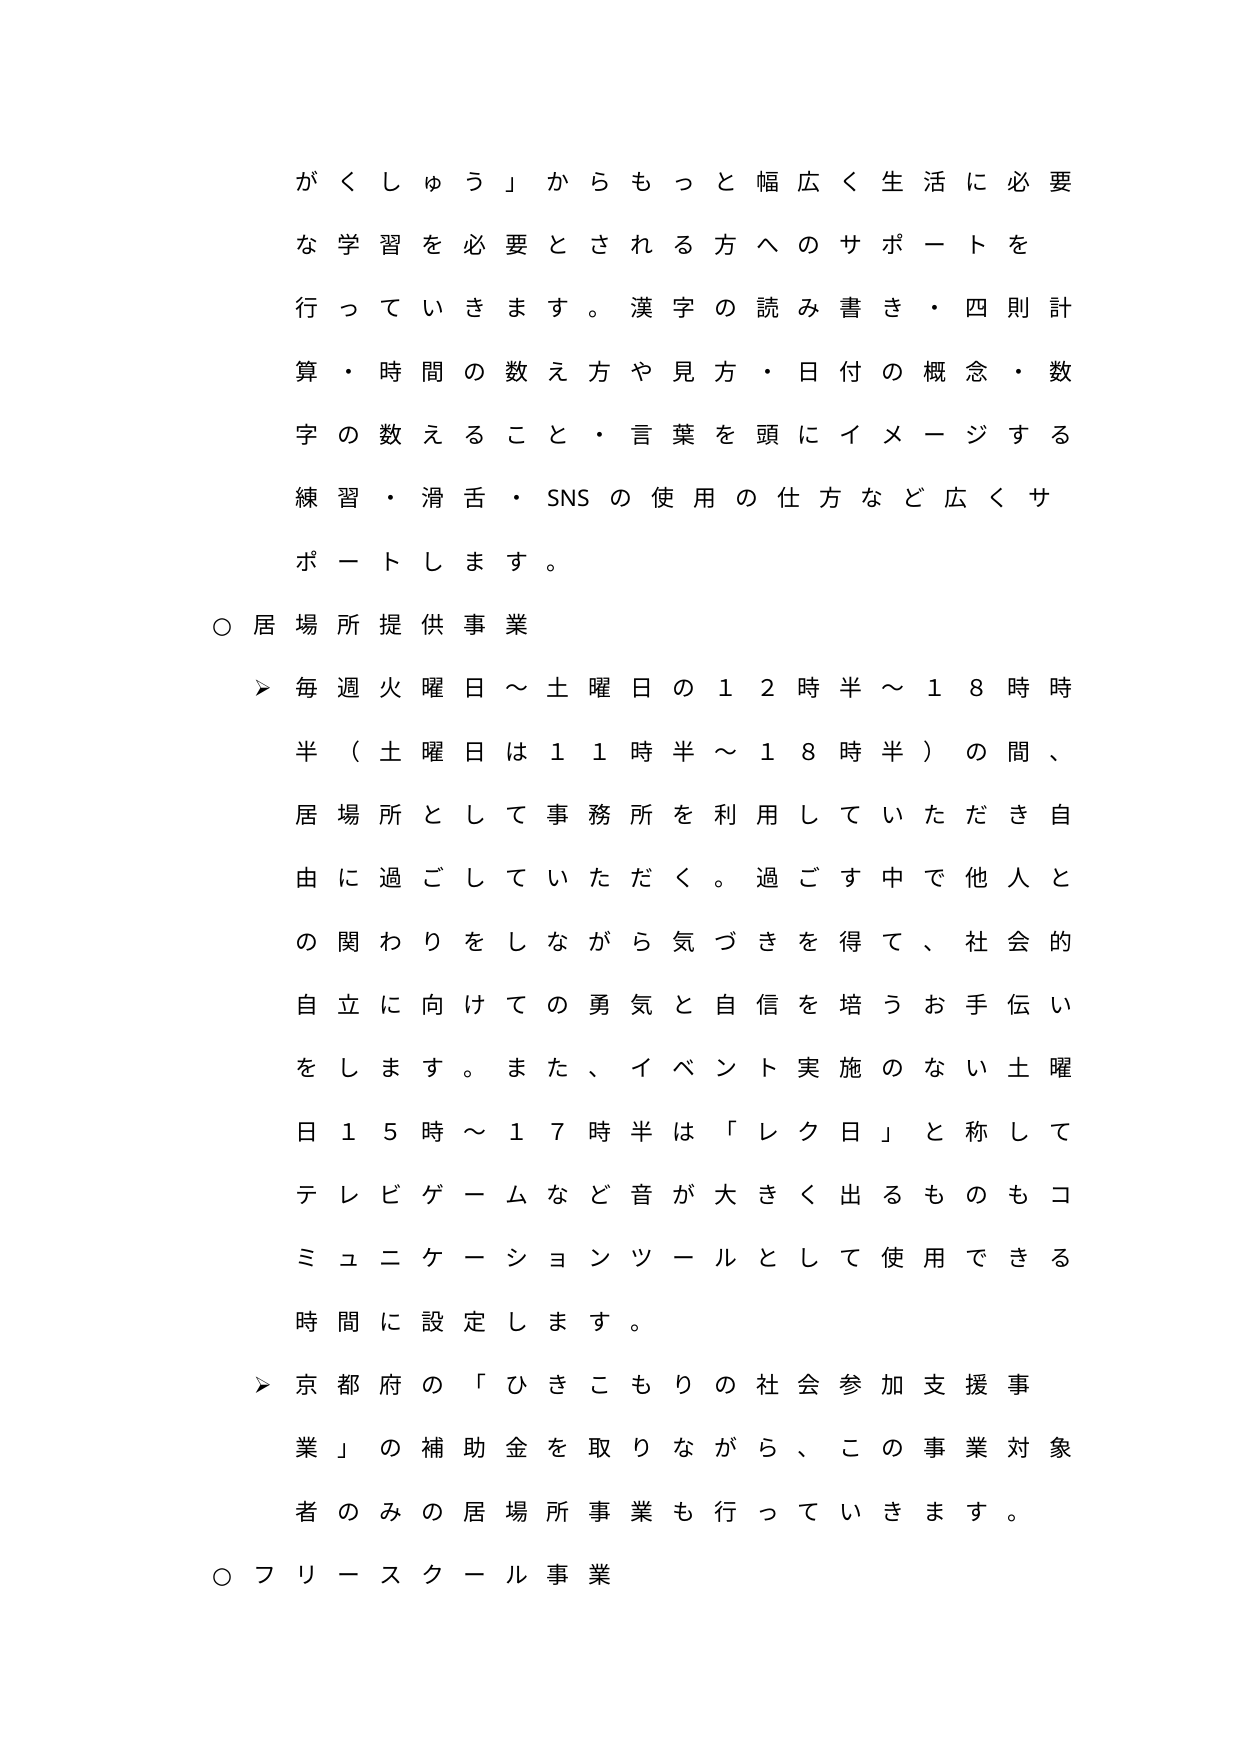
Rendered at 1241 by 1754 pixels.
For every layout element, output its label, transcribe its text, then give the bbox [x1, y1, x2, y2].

list 居場所提供事業 [193, 592, 1091, 655]
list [237, 149, 1091, 592]
list フリースクール事業 [193, 1542, 1091, 1605]
list 毎週火曜日～土曜日の１２時半～１８時時半（土曜日は１１時半～１８時半）の間、居場所として事務所を利用していただき自由に過ごしていただく。過ごす中で他人との関わりをしながら気づきを得て、社会的自立に向けての勇気と自信を培うお手伝いをします。また、イベント実施のない土曜日１５時～１７時半は「レク日」と称してテレビゲームなど音が大きく出るものもコミュニケーションツールとして使用できる時間に設定します。 [237, 655, 1091, 1352]
list 京都府の「ひきこもりの社会参加支援事業」の補助金を取りながら、この事業対象者のみの居場所事業も行っていきます。 [237, 1352, 1091, 1542]
